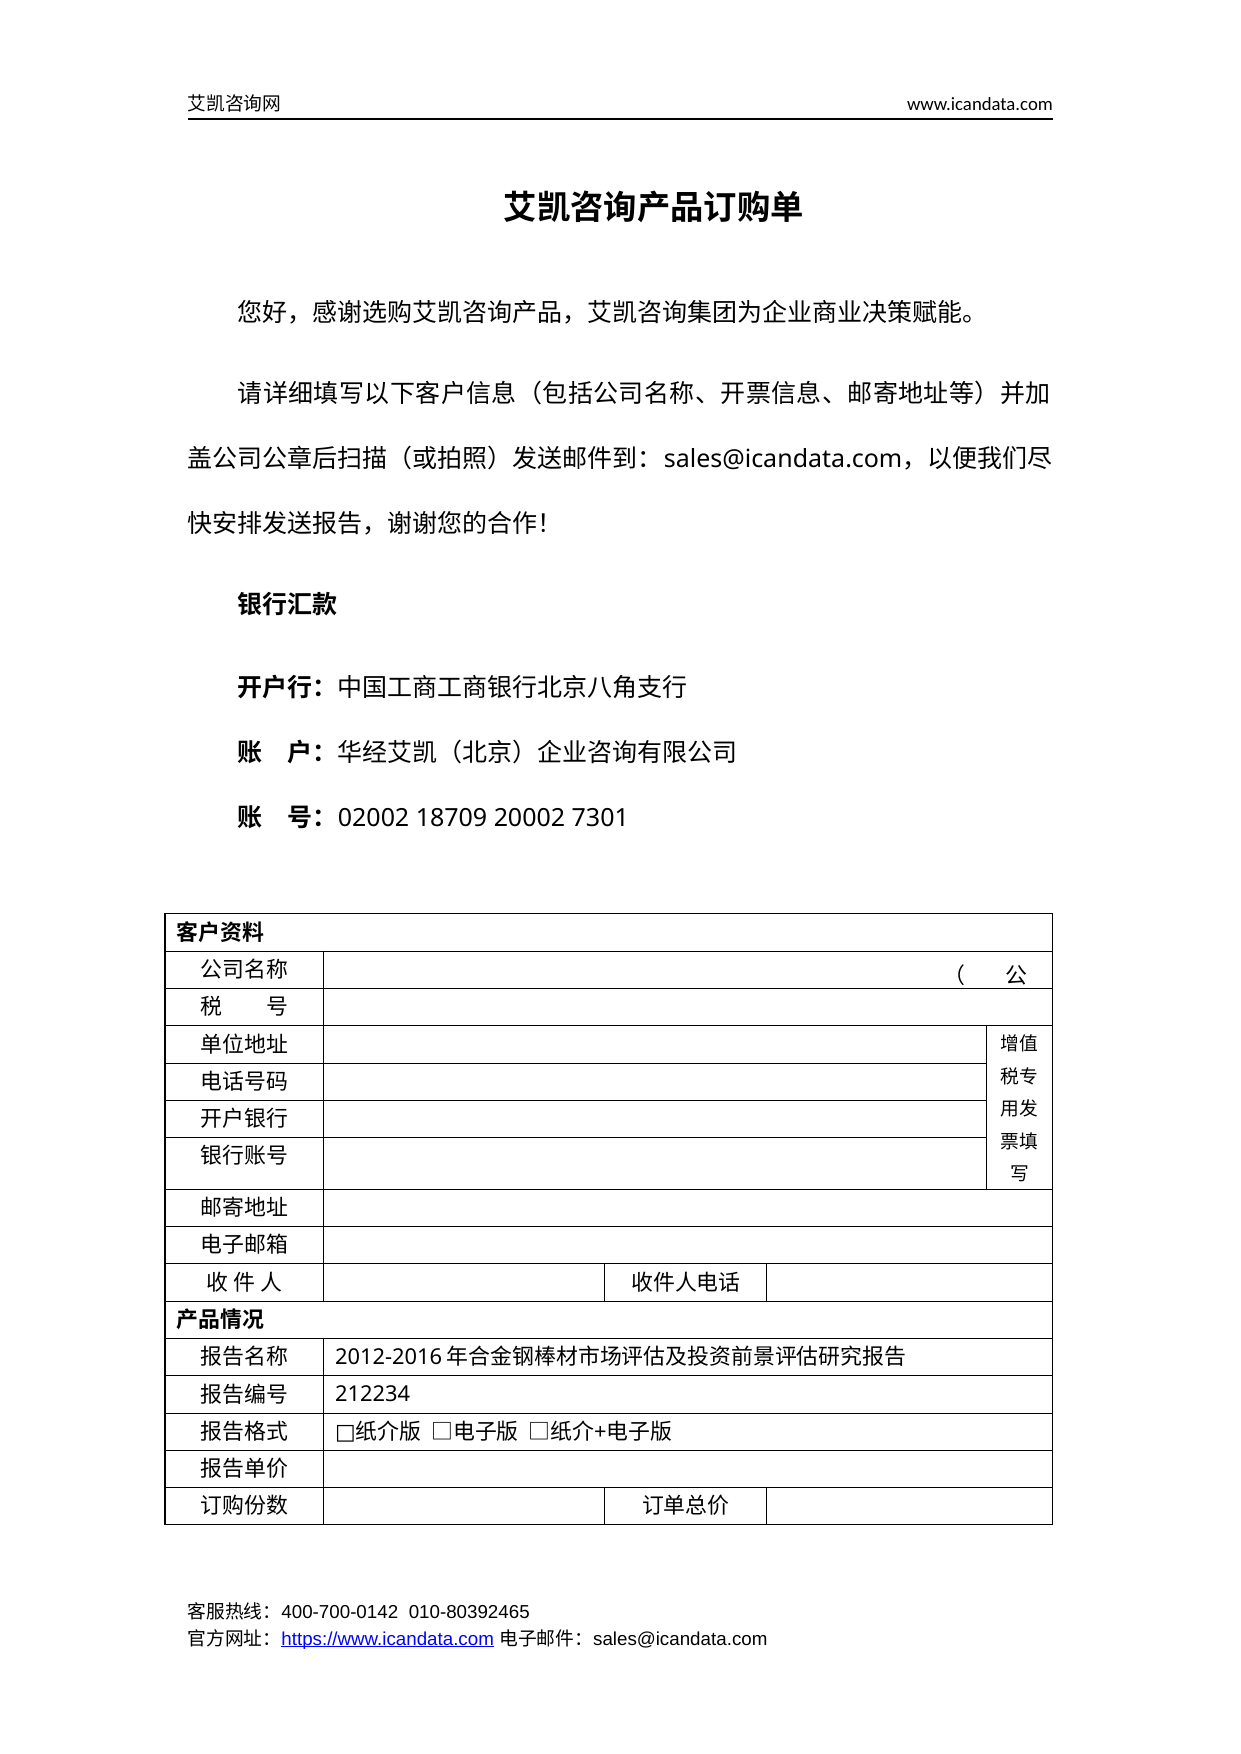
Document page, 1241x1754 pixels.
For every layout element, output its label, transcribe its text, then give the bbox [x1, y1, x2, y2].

table_cell 邮寄地址 [166, 1190, 323, 1226]
table_cell 税 号 [166, 989, 323, 1025]
table_cell [324, 989, 1052, 1025]
table_cell [324, 1101, 986, 1137]
text 账 号：02002 18709 20002 7301 [187, 783, 1053, 848]
text 请详细填写以下客户信息（包括公司名称、开票信息、邮寄地址等）并加盖公司公章后扫描（或拍照）发送邮件到：sales@icandata.com，以便我们尽快安排发送报告，谢谢您的合作！ [187, 359, 1053, 554]
table_cell 报告单价 [166, 1451, 323, 1487]
table_cell 收 件 人 [166, 1264, 323, 1301]
table_cell [324, 1138, 986, 1189]
table_cell □纸介版 □电子版 □纸介+电子版 [324, 1414, 1052, 1450]
table_cell 报告编号 [166, 1376, 323, 1412]
table_cell 2012-2016年合金钢棒材市场评估及投资前景评估研究报告 [324, 1339, 1052, 1375]
text 您好，感谢选购艾凯咨询产品，艾凯咨询集团为企业商业决策赋能。 [187, 278, 1053, 343]
table_cell [767, 1264, 1052, 1301]
text 银行汇款 [187, 570, 1053, 635]
table_cell 单位地址 [166, 1026, 323, 1062]
table_cell [324, 1227, 1052, 1263]
table_cell 增值税专用发票填写 [987, 1026, 1052, 1189]
table_cell [324, 952, 1052, 988]
table_cell 银行账号 [166, 1138, 323, 1189]
text 开户行：中国工商工商银行北京八角支行 [187, 653, 1053, 718]
text 艾凯咨询产品订购单 [187, 172, 1053, 237]
table_cell 212234 [324, 1376, 1052, 1412]
table_cell [324, 1190, 1052, 1226]
table_cell [324, 1026, 986, 1062]
table_cell 电话号码 [166, 1064, 323, 1100]
table_cell [324, 1451, 1052, 1487]
table_cell 产品情况 [166, 1302, 1052, 1338]
table_cell 订单总价 [605, 1488, 766, 1524]
table_cell 报告名称 [166, 1339, 323, 1375]
table_header 客户资料 [166, 914, 1052, 951]
table_cell 公司名称 [166, 952, 323, 988]
table_cell 报告格式 [166, 1414, 323, 1450]
table_cell [324, 1488, 604, 1524]
table_cell 收件人电话 [605, 1264, 766, 1301]
table_cell 订购份数 [166, 1488, 323, 1524]
table_cell 开户银行 [166, 1101, 323, 1137]
table_cell [324, 1064, 986, 1100]
table_cell 电子邮箱 [166, 1227, 323, 1263]
text 账 户：华经艾凯（北京）企业咨询有限公司 [187, 718, 1053, 783]
table_cell [767, 1488, 1052, 1524]
table_cell [324, 1264, 604, 1301]
